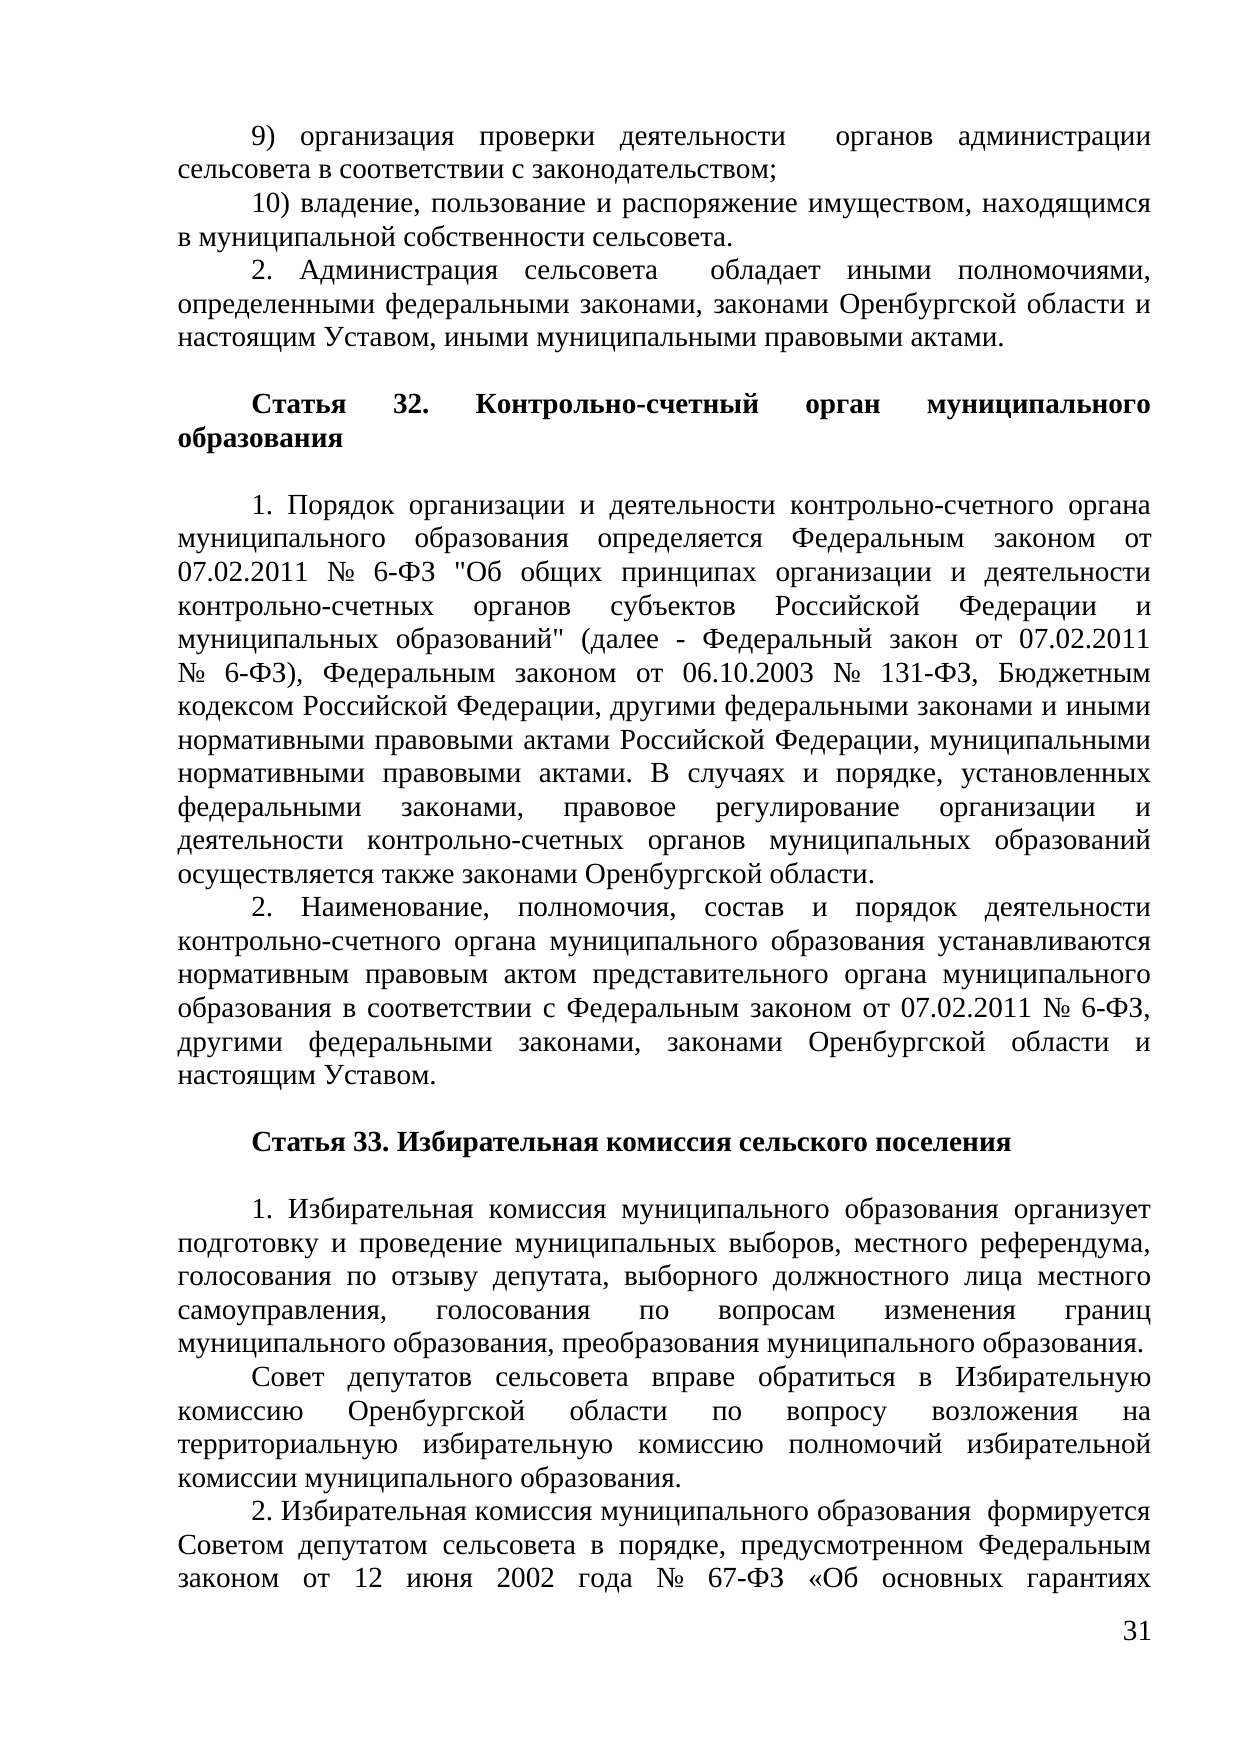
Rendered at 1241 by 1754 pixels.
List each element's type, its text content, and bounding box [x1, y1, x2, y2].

text 1. Избирательная комиссия муниципального образования организует подготовку и проведение муниципальных выборов, местного референдума, голосования по отзыву депутата, выборного должностного лица местного самоуправления, голосования по вопросам изменения границ муниципального образования, преобразования муниципального образования. [177, 1191, 1152, 1359]
text 1. Порядок организации и деятельности контрольно-счетного органа муниципального образования определяется Федеральным законом от 07.02.2011 № 6-ФЗ "Об общих принципах организации и деятельности контрольно-счетных органов субъектов Российской Федерации и муниципальных образований" (далее - Федеральный закон от 07.02.2011 № 6-ФЗ), Федеральным законом от 06.10.2003 № 131-ФЗ, Бюджетным кодексом Российской Федерации, другими федеральными законами и иными нормативными правовыми актами Российской Федерации, муниципальными нормативными правовыми актами. В случаях и порядке, установленных федеральными законами, правовое регулирование организации и деятельности контрольно-счетных органов муниципальных образований осуществляется также законами Оренбургской области. [177, 487, 1152, 889]
text Статья 32. Контрольно-счетный орган муниципального образования [177, 386, 1152, 453]
text Совет депутатов сельсовета вправе обратиться в Избирательную комиссию Оренбургской области по вопросу возложения на территориальную избирательную комиссию полномочий избирательной комиссии муниципального образования. [177, 1359, 1152, 1493]
text 2. Наименование, полномочия, состав и порядок деятельности контрольно-счетного органа муниципального образования устанавливаются нормативным правовым актом представительного органа муниципального образования в соответствии с Федеральным законом от 07.02.2011 № 6-ФЗ, другими федеральными законами, законами Оренбургской области и настоящим Уставом. [177, 889, 1152, 1091]
text Статья 33. Избирательная комиссия сельского поселения [177, 1124, 1152, 1158]
text 10) владение, пользование и распоряжение имуществом, находящимся в муниципальной собственности сельсовета. [177, 185, 1152, 252]
text 2. Администрация сельсовета обладает иными полномочиями, определенными федеральными законами, законами Оренбургской области и настоящим Уставом, иными муниципальными правовыми актами. [177, 252, 1152, 353]
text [177, 1493, 1152, 1594]
text 9) организация проверки деятельности органов администрации сельсовета в соответствии с законодательством; [177, 118, 1152, 185]
